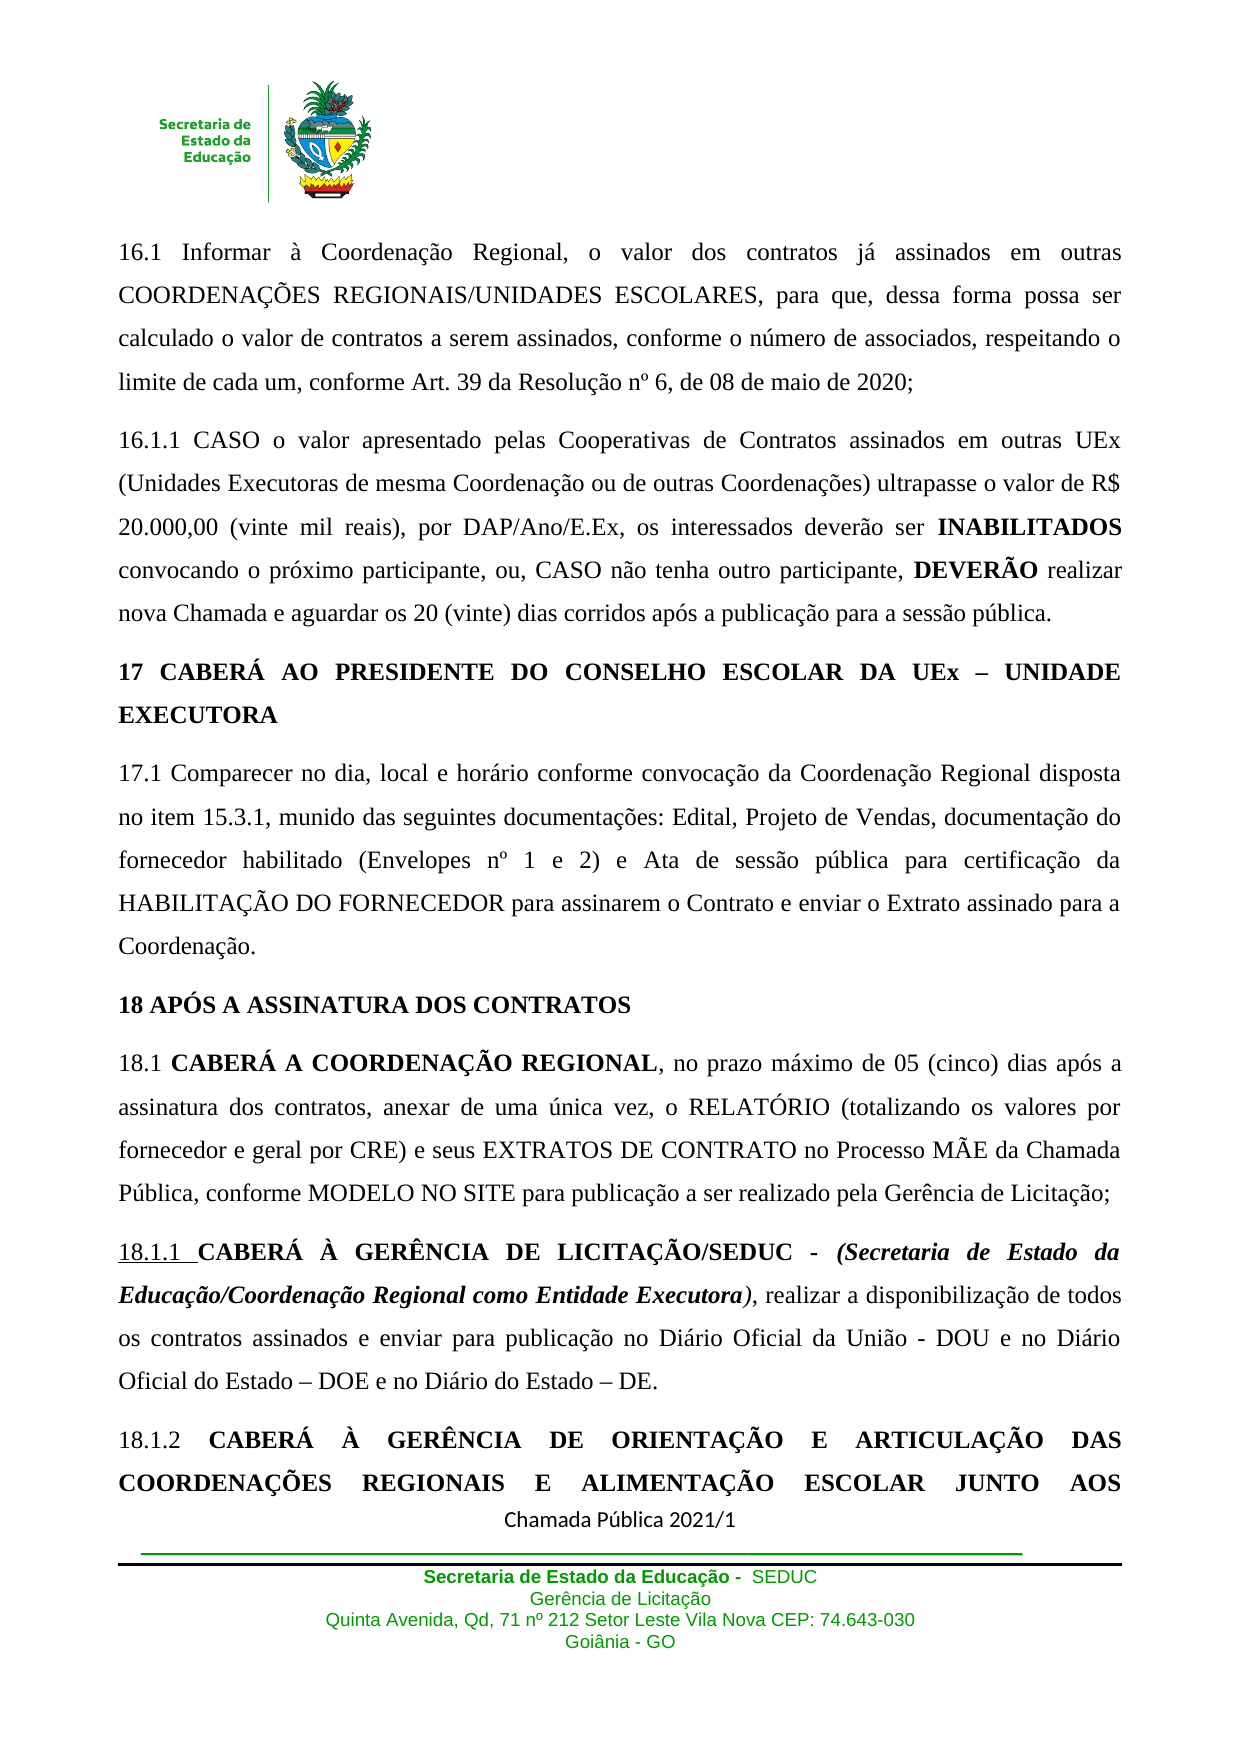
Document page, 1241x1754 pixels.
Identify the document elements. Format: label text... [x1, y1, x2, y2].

text 17 CABERÁ AO PRESIDENTE DO CONSELHO ESCOLAR DA UEx – UNIDADE EXECUTORA [118, 657, 1122, 728]
text 16.1 Informar à Coordenação Regional, o valor dos contratos já assinados em outras COORDENAÇÕES REGIONAIS/UNIDADES ESCOLARES, para que, dessa forma possa ser calculado o valor de contratos a serem assinados, conforme o número de associados, respeitando o limite de cada um, conforme Art. 39 da Resolução nº 6, de 08 de maio de 2020; [118, 237, 1122, 395]
picture [118, 73, 412, 210]
text 18 APÓS A ASSINATURA DOS CONTRATOS [118, 990, 1122, 1018]
text 17.1 Comparecer no dia, local e horário conforme convocação da Coordenação Regional disposta no item 15.3.1, munido das seguintes documentações: Edital, Projeto de Vendas, documentação do fornecedor habilitado (Envelopes nº 1 e 2) e Ata de sessão pública para certificação da HABILITAÇÃO DO FORNECEDOR para assinarem o Contrato e enviar o Extrato assinado para a Coordenação. [118, 758, 1122, 960]
text 18.1 CABERÁ A COORDENAÇÃO REGIONAL, no prazo máximo de 05 (cinco) dias após a assinatura dos contratos, anexar de uma única vez, o RELATÓRIO (totalizando os valores por fornecedor e geral por CRE) e seus EXTRATOS DE CONTRATO no Processo MÃE da Chamada Pública, conforme MODELO NO SITE para publicação a ser realizado pela Gerência de Licitação; [118, 1048, 1122, 1207]
text 16.1.1 CASO o valor apresentado pelas Cooperativas de Contratos assinados em outras UEx (Unidades Executoras de mesma Coordenação ou de outras Coordenações) ultrapasse o valor de R$ 20.000,00 (vinte mil reais), por DAP/Ano/E.Ex, os interessados deverão ser INABILITADOS convocando o próximo participante, ou, CASO não tenha outro participante, DEVERÃO realizar nova Chamada e aguardar os 20 (vinte) dias corridos após a publicação para a sessão pública. [118, 425, 1122, 627]
text 18.1.1 CABERÁ À GERÊNCIA DE LICITAÇÃO/SEDUC - (Secretaria de Estado da Educação/Coordenação Regional como Entidade Executora), realizar a disponibilização de todos os contratos assinados e enviar para publicação no Diário Oficial da União - DOU e no Diário Oficial do Estado – DOE e no Diário do Estado – DE. [118, 1237, 1122, 1395]
